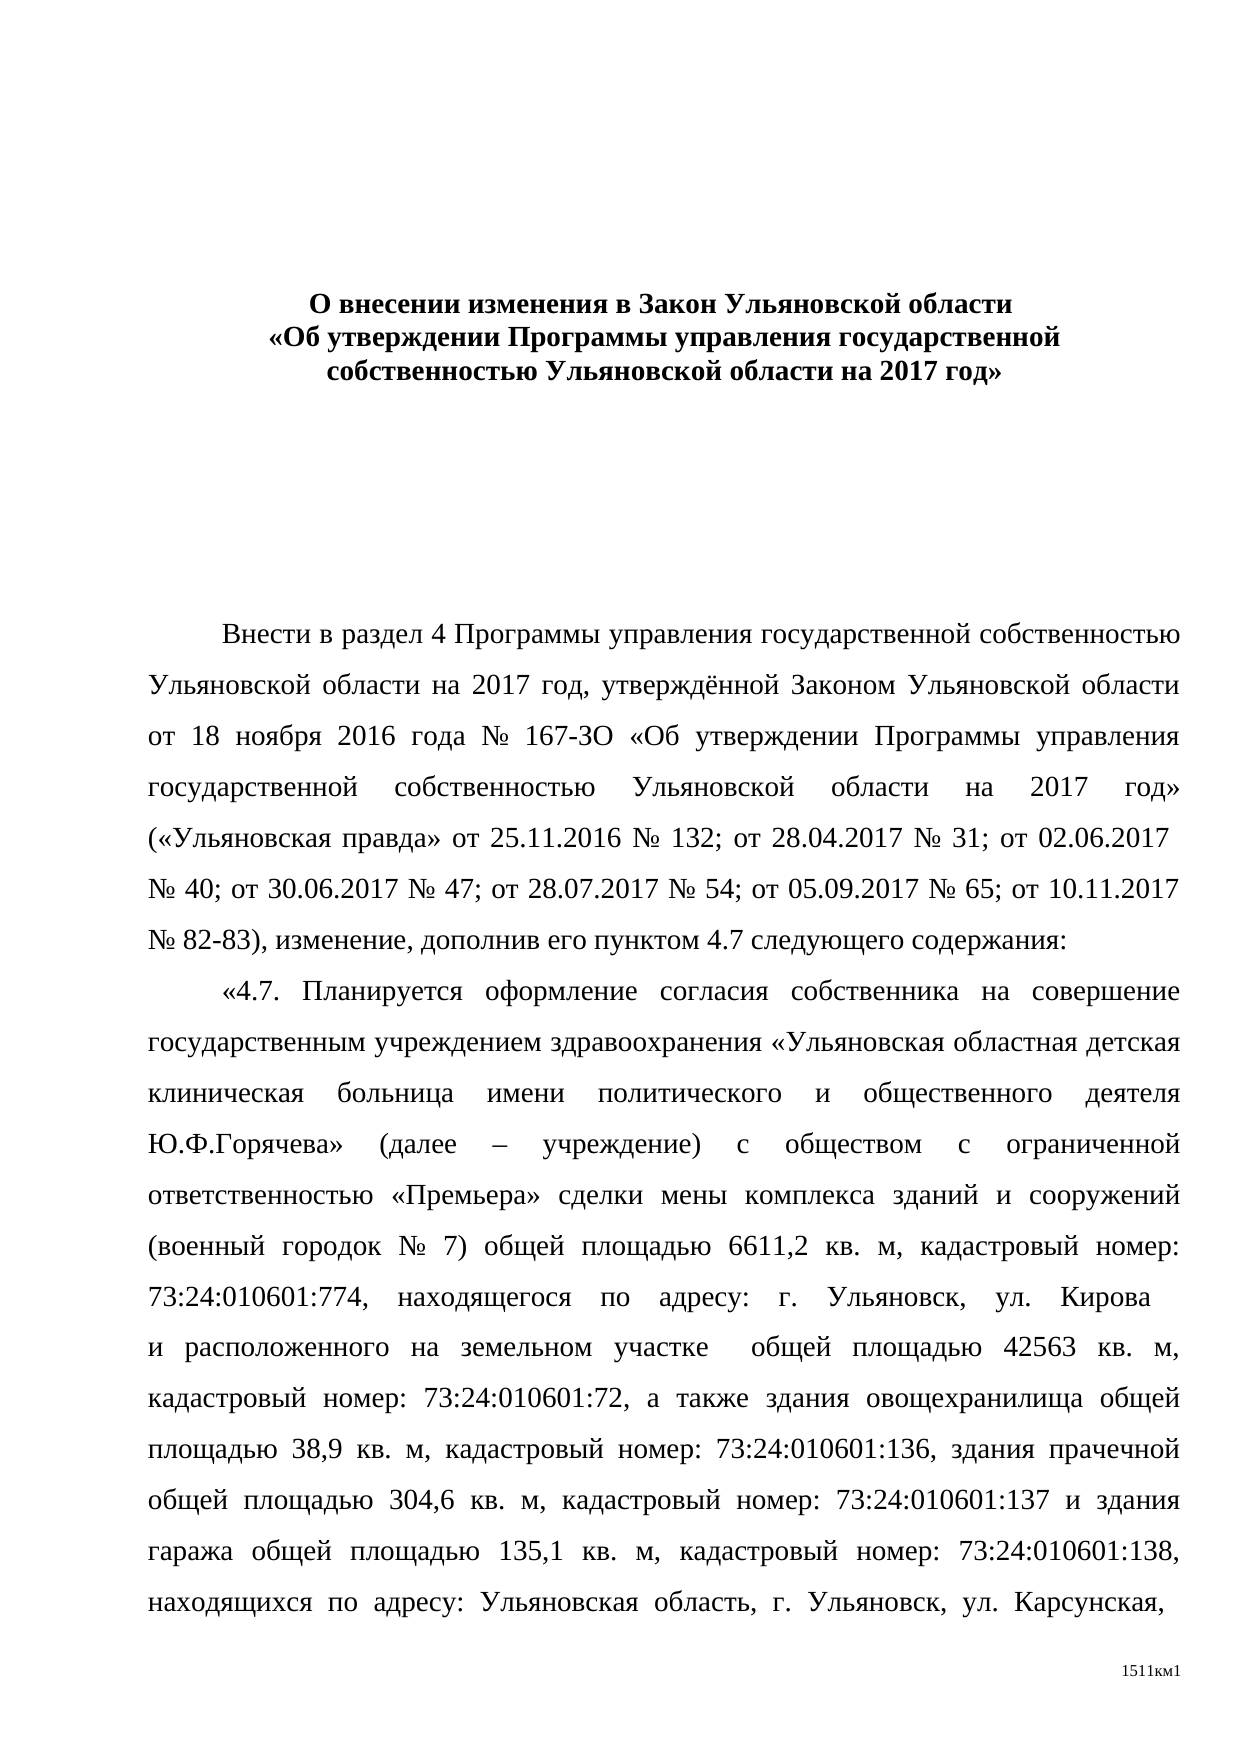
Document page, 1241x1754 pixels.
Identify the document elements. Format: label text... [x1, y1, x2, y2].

text собственностью Ульяновской области на 2017 год» [148, 353, 1181, 386]
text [148, 973, 1181, 1618]
text Внести в раздел 4 Программы управления государственной собственностью Ульяновской области на 2017 год, утверждённой Законом Ульяновской области от 18 ноября 2016 года № 167-ЗО «Об утверждении Программы управления государственной собственностью Ульяновской области на 2017 год» («Ульяновская правда» от 25.11.2016 № 132; от 28.04.2017 № 31; от 02.06.2017 № 40; от 30.06.2017 № 47; от 28.07.2017 № 54; от 05.09.2017 № 65; от 10.11.2017 № 82-83), изменение, дополнив его пунктом 4.7 следующего содержания: [148, 616, 1181, 956]
text О внесении изменения в Закон Ульяновской области «Об утверждении Программы управления государственной [148, 286, 1181, 353]
